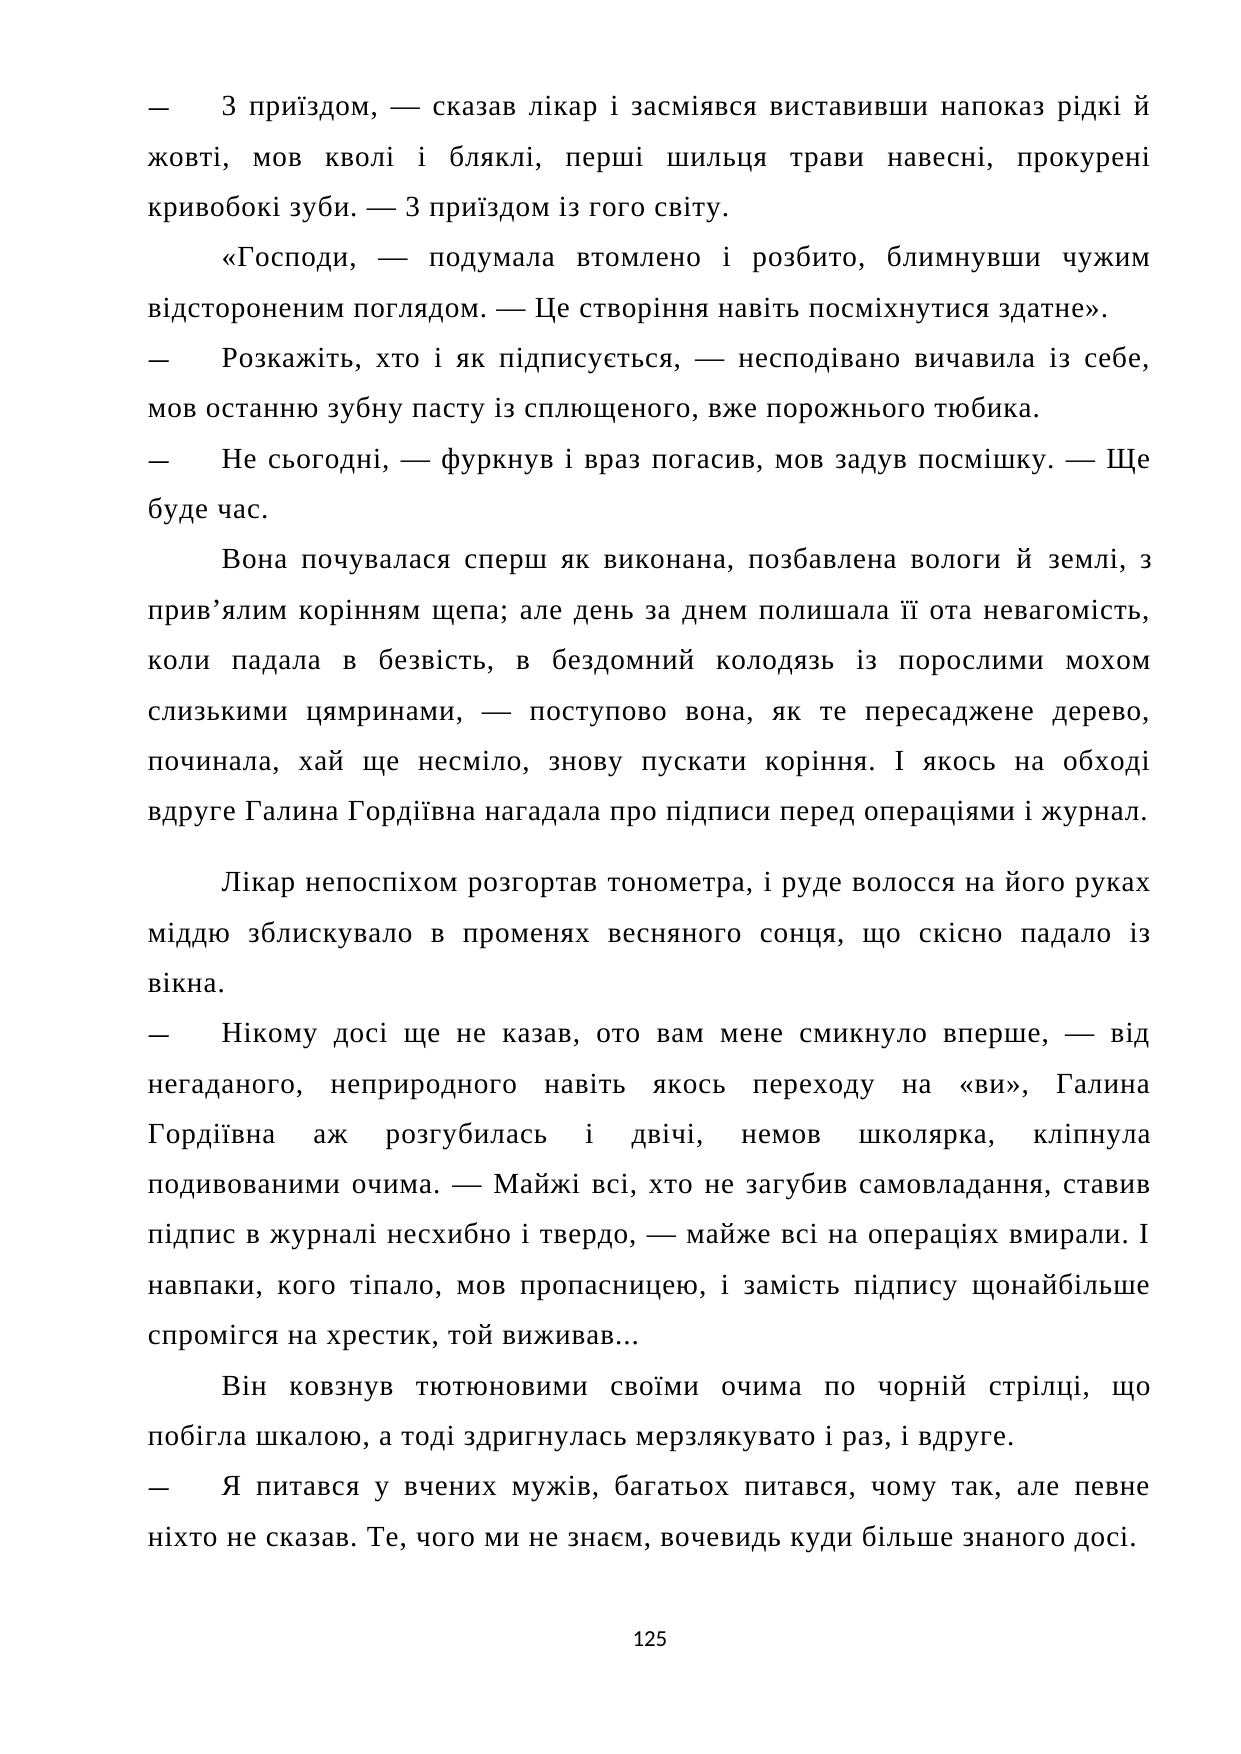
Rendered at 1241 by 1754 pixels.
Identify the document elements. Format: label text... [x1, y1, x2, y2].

list Розкажіть, хто і як підписується, — несподівано вичавила із себе, мов останню зубну пасту із сплющеного, вже порожнього тюбика. [148, 340, 1152, 424]
text Лікар непоспіхом розгортав тонометра, і руде волосся на його руках міддю зблискувало в променях весняного сонця, що скісно падало із вікна. [148, 864, 1152, 998]
text «Господи, — подумала втомлено і розбито, блимнувши чужим відстороненим поглядом. — Це створіння навіть посміхнутися здатне». [148, 239, 1152, 323]
list Нікому досі ще не казав, ото вам мене смикнуло вперше, — від негаданого, неприродного навіть якось переходу на «ви», Галина Гордіївна аж розгубилась і двічі, немов школярка, кліпнула подивованими очима. — Майжі всі, хто не загубив самовладання, ставив підпис в журналі несхибно і твердо, — майже всі на операціях вмирали. І навпаки, кого тіпало, мов пропасницею, і замість підпису щонайбільше спромігся на хрестик, той виживав... [148, 1015, 1152, 1351]
list Не сьогодні, — фуркнув і враз погасив, мов задув посмішку. — Ще буде час. [148, 441, 1152, 525]
list Я питався у вчених мужів, багатьох питався, чому так, але певне ніхто не сказав. Те, чого ми не знаєм, вочевидь куди більше знаного досі. [148, 1468, 1152, 1552]
text Він ковзнув тютюновими своїми очима по чорній стрілці, що побігла шкалою, а тоді здригнулась мерзлякувато і раз, і вдруге. [148, 1368, 1152, 1451]
text Вона почувалася сперш як виконана, позбавлена вологи й землі, з прив’ялим корінням щепа; але день за днем полишала її ота невагомість, коли падала в безвість, в бездомний колодязь із порослими мохом слизькими цямринами, — поступово вона, як те пересаджене дерево, починала, хай ще несміло, знову пускати коріння. І якось на обході вдруге Галина Гордіївна нагадала про підписи перед операціями і журнал. [148, 542, 1152, 827]
list 3 приїздом, — сказав лікар і засміявся виставивши напоказ рідкі й жовті, мов кволі і бляклі, перші шильця трави навесні, прокурені кривобокі зуби. — 3 приїздом із гого світу. [148, 88, 1152, 223]
